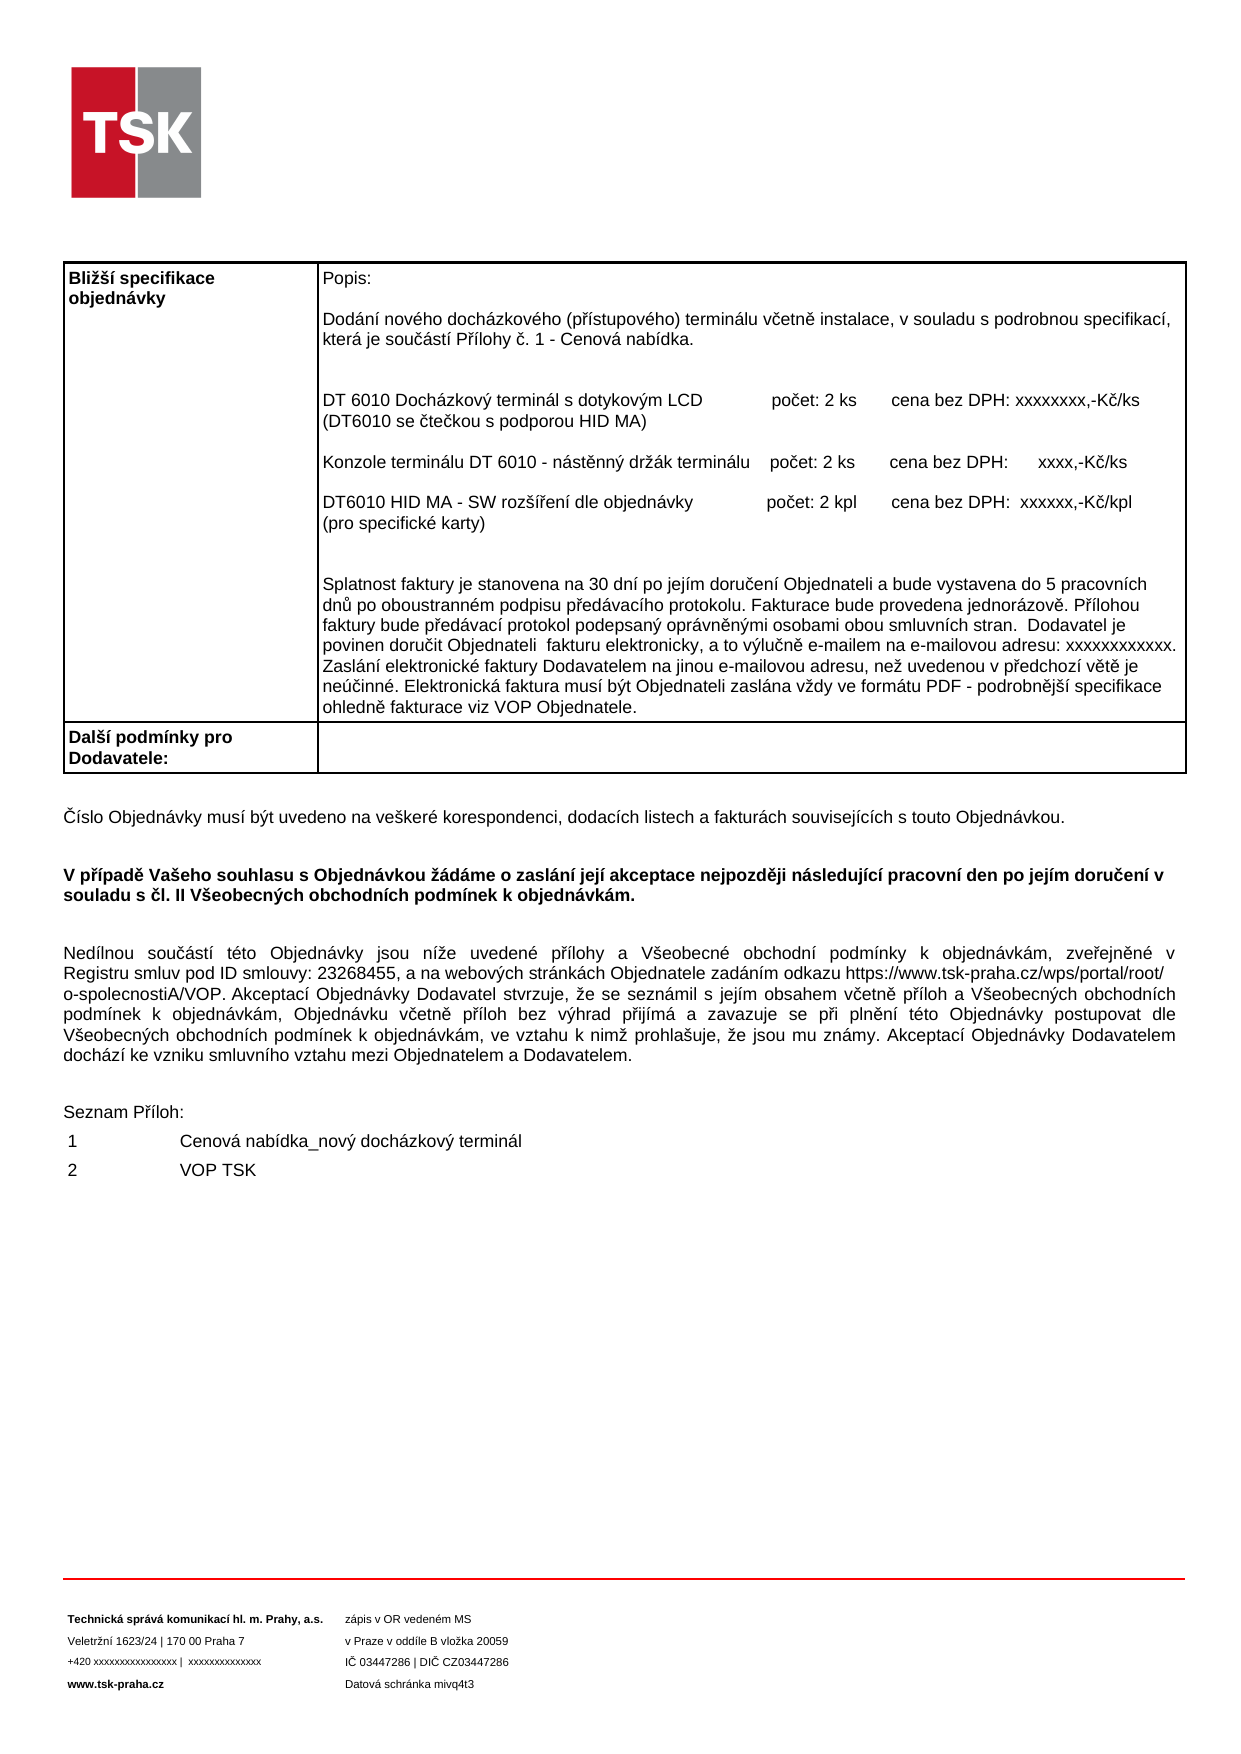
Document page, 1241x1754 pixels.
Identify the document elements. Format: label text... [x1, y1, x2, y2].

table_cell [319, 723, 1185, 772]
table_cell Popis: Dodání nového docházkového (přístupového) terminálu včetně instalace, v souladu s podrobnou specifikací, která je součástí Přílohy č. 1 - Cenová nabídka. DT 6010 Docházkový terminál s dotykovým LCD počet: 2 ks cena bez DPH: xxxxxxxx,-Kč/ks (DT6010 se čtečkou s podporou HID MA) Konzole terminálu DT 6010 - nástěnný držák terminálu počet: 2 ks cena bez DPH: xxxx,-Kč/ks DT6010 HID MA - SW rozšíření dle objednávky počet: 2 kpl cena bez DPH: xxxxxx,-Kč/kpl (pro specifické karty) Splatnost faktury je stanovena na 30 dní po jejím doručení Objednateli a bude vystavena do 5 pracovních dnů po oboustranném podpisu předávacího protokolu. Fakturace bude provedena jednorázově. Přílohou faktury bude předávací protokol podepsaný oprávněnými osobami obou smluvních stran. Dodavatel je povinen doručit Objednateli fakturu elektronicky, a to výlučně e-mailem na e-mailovou adresu: xxxxxxxxxxxx. Zaslání elektronické faktury Dodavatelem na jinou e-mailovou adresu, než uvedenou v předchozí větě je neúčinné. Elektronická faktura musí být Objednateli zaslána vždy ve formátu PDF - podrobnější specifikace ohledně fakturace viz VOP Objednatele. [319, 264, 1185, 721]
table_header 1 [63, 1127, 175, 1156]
picture [71, 67, 202, 198]
text V případě Vašeho souhlasu s Objednávkou žádáme o zaslání její akceptace nejpozději následující pracovní den po jejím doručení v souladu s čl. II Všeobecných obchodních podmínek k objednávkám. [63, 865, 1177, 906]
text Nedílnou součástí této Objednávky jsou níže uvedené přílohy a Všeobecné obchodní podmínky k objednávkám, zveřejněné v Registru smluv pod ID smlouvy: 23268455, a na webových stránkách Objednatele zadáním odkazu https://www.tsk-praha.cz/wps/portal/root/o-spolecnostiA/VOP. Akceptací Objednávky Dodavatel stvrzuje, že se seznámil s jejím obsahem včetně příloh a Všeobecných obchodních podmínek k objednávkám, Objednávku včetně příloh bez výhrad přijímá a zavazuje se při plnění této Objednávky postupovat dle Všeobecných obchodních podmínek k objednávkám, ve vztahu k nimž prohlašuje, že jsou mu známy. Akceptací Objednávky Dodavatelem dochází ke vzniku smluvního vztahu mezi Objednatelem a Dodavatelem. [63, 943, 1177, 1065]
table_header Cenová nabídka_nový docházkový terminál [175, 1127, 1185, 1156]
text Číslo Objednávky musí být uvedeno na veškeré korespondenci, dodacích listech a fakturách souvisejících s touto Objednávkou. [63, 807, 1177, 828]
table_cell Bližší specifikace objednávky [65, 264, 317, 721]
table_cell VOP TSK [175, 1156, 1185, 1184]
table_cell 2 [63, 1156, 175, 1184]
table_cell Další podmínky pro Dodavatele: [65, 723, 317, 772]
text Seznam Příloh: [63, 1102, 1177, 1123]
